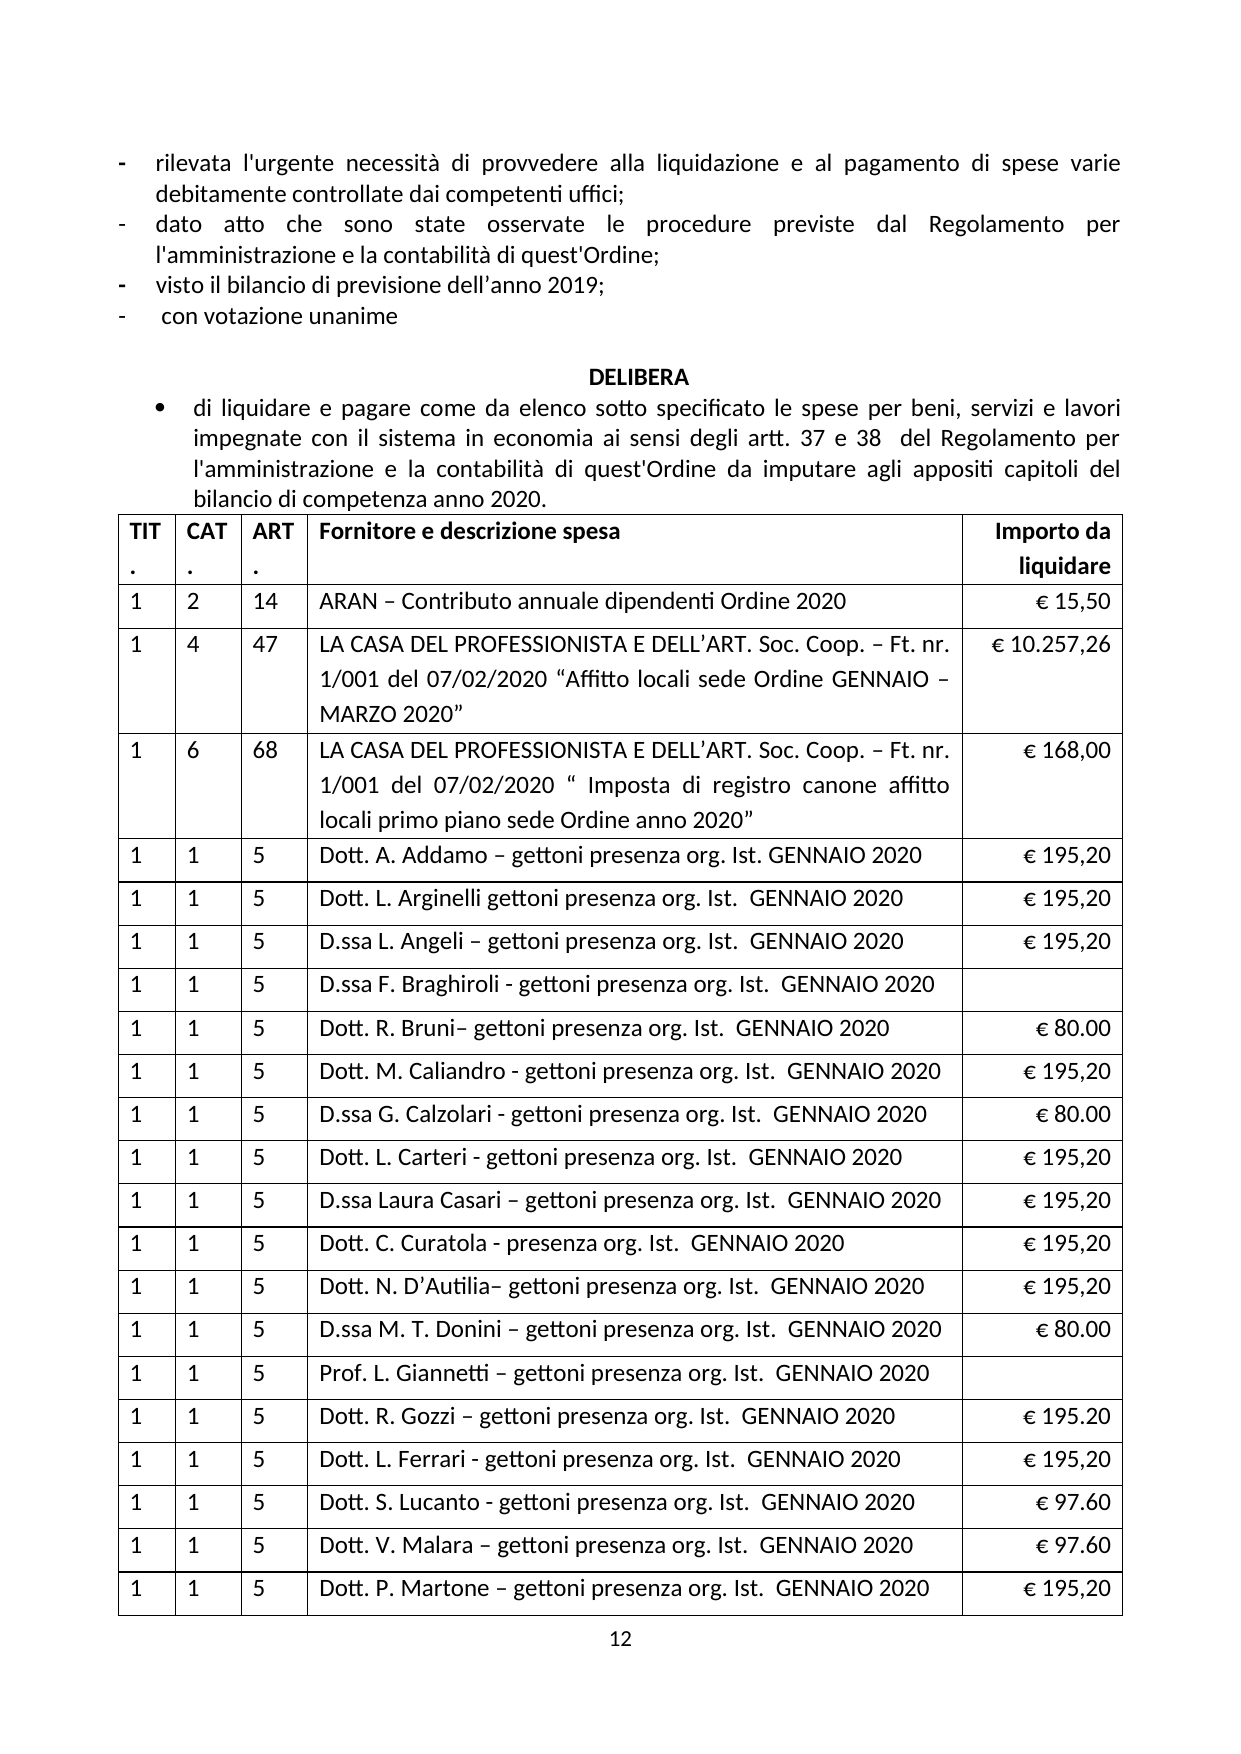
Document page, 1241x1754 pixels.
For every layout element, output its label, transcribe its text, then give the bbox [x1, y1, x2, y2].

table_header Fornitore e descrizione spesa [308, 515, 962, 584]
table_cell 5 [242, 1400, 307, 1442]
table_cell 1 [176, 1314, 241, 1356]
table_cell € 195,20 [963, 1271, 1122, 1313]
table_cell € 195,20 [963, 1573, 1122, 1614]
table_cell Dott. P. Martone – gettoni presenza org. Ist. GENNAIO 2020 [308, 1573, 962, 1614]
table_cell 4 [176, 629, 241, 733]
table_cell 1 [119, 1529, 175, 1571]
table_cell 6 [176, 734, 241, 838]
table_cell [963, 1357, 1122, 1399]
table_cell Prof. L. Giannetti – gettoni presenza org. Ist. GENNAIO 2020 [308, 1357, 962, 1399]
table_cell 1 [176, 1573, 241, 1614]
table_cell € 195,20 [963, 1184, 1122, 1226]
table_cell 1 [119, 585, 175, 627]
table_cell Dott. N. D’Autilia– gettoni presenza org. Ist. GENNAIO 2020 [308, 1271, 962, 1313]
table_cell 5 [242, 883, 307, 924]
list di liquidare e pagare come da elenco sotto specificato le spese per beni, servizi e lavori impegnate con il sistema in economia ai sensi degli artt. 37 e 38 del Regolamento per l'amministrazione e la contabilità di quest'Ordine da imputare agli appositi capitoli del bilancio di competenza anno 2020. [156, 392, 1122, 514]
table_cell Dott. L. Carteri - gettoni presenza org. Ist. GENNAIO 2020 [308, 1141, 962, 1183]
table_cell 5 [242, 1055, 307, 1097]
table_header Importo da liquidare [963, 515, 1122, 584]
table_cell € 15,50 [963, 585, 1122, 627]
table_cell 1 [119, 883, 175, 924]
table_cell 1 [119, 1141, 175, 1183]
table_cell 1 [176, 1055, 241, 1097]
table_cell € 195,20 [963, 926, 1122, 968]
text DELIBERA [156, 361, 1122, 392]
table_cell 1 [119, 734, 175, 838]
table_cell LA CASA DEL PROFESSIONISTA E DELL’ART. Soc. Coop. – Ft. nr. 1/001 del 07/02/2020 “ Imposta di registro canone affitto locali primo piano sede Ordine anno 2020” [308, 734, 962, 838]
table_cell 2 [176, 585, 241, 627]
table_cell 1 [176, 1228, 241, 1269]
table_cell 5 [242, 1573, 307, 1614]
table_header CAT. [176, 515, 241, 584]
table_cell 1 [176, 1400, 241, 1442]
table_cell 5 [242, 926, 307, 968]
table_cell € 97.60 [963, 1529, 1122, 1571]
table_cell 5 [242, 1012, 307, 1054]
table_cell € 10.257,26 [963, 629, 1122, 733]
table_cell D.ssa F. Braghiroli - gettoni presenza org. Ist. GENNAIO 2020 [308, 969, 962, 1011]
table_cell € 195,20 [963, 1228, 1122, 1269]
table_cell 5 [242, 1529, 307, 1571]
table_cell 1 [176, 883, 241, 924]
table_cell 47 [242, 629, 307, 733]
table_cell € 80.00 [963, 1098, 1122, 1140]
table_cell Dott. A. Addamo – gettoni presenza org. Ist. GENNAIO 2020 [308, 839, 962, 881]
table_cell € 195,20 [963, 1443, 1122, 1485]
table_cell 5 [242, 1443, 307, 1485]
table_cell 1 [119, 1400, 175, 1442]
table_cell 5 [242, 1184, 307, 1226]
table_cell 1 [119, 1055, 175, 1097]
table_header ART. [242, 515, 307, 584]
table_cell 1 [176, 1098, 241, 1140]
table_header TIT. [119, 515, 175, 584]
table_cell € 97.60 [963, 1486, 1122, 1528]
table_cell € 195,20 [963, 1141, 1122, 1183]
table_cell 1 [176, 1012, 241, 1054]
table_cell Dott. L. Arginelli gettoni presenza org. Ist. GENNAIO 2020 [308, 883, 962, 924]
table_cell 5 [242, 1141, 307, 1183]
table_cell 68 [242, 734, 307, 838]
table_cell 5 [242, 1314, 307, 1356]
table_cell 1 [176, 1529, 241, 1571]
table_cell 1 [176, 1271, 241, 1313]
table_cell 1 [119, 926, 175, 968]
table_cell 14 [242, 585, 307, 627]
table_cell € 80.00 [963, 1012, 1122, 1054]
table_cell 1 [176, 969, 241, 1011]
table_cell D.ssa G. Calzolari - gettoni presenza org. Ist. GENNAIO 2020 [308, 1098, 962, 1140]
table_cell 1 [119, 1012, 175, 1054]
table_cell Dott. R. Gozzi – gettoni presenza org. Ist. GENNAIO 2020 [308, 1400, 962, 1442]
table_cell Dott. L. Ferrari - gettoni presenza org. Ist. GENNAIO 2020 [308, 1443, 962, 1485]
table_cell 1 [119, 1184, 175, 1226]
table_cell D.ssa Laura Casari – gettoni presenza org. Ist. GENNAIO 2020 [308, 1184, 962, 1226]
table_cell [963, 969, 1122, 1011]
table_cell 1 [119, 1486, 175, 1528]
table_cell 1 [176, 926, 241, 968]
table_cell 5 [242, 1486, 307, 1528]
table_cell 1 [119, 629, 175, 733]
table_cell 1 [119, 1573, 175, 1614]
table_cell 1 [119, 839, 175, 881]
table_cell € 195,20 [963, 883, 1122, 924]
table_cell 1 [119, 1314, 175, 1356]
table_cell 5 [242, 969, 307, 1011]
table_cell € 195.20 [963, 1400, 1122, 1442]
table_cell 5 [242, 1228, 307, 1269]
table_cell 1 [119, 969, 175, 1011]
list visto il bilancio di previsione dell’anno 2019; [118, 270, 1122, 300]
table_cell Dott. C. Curatola - presenza org. Ist. GENNAIO 2020 [308, 1228, 962, 1269]
list dato atto che sono state osservate le procedure previste dal Regolamento per l'amministrazione e la contabilità di quest'Ordine; [118, 209, 1122, 270]
table_cell Dott. V. Malara – gettoni presenza org. Ist. GENNAIO 2020 [308, 1529, 962, 1571]
table_cell 1 [176, 1486, 241, 1528]
table_cell € 168,00 [963, 734, 1122, 838]
table_cell ARAN – Contributo annuale dipendenti Ordine 2020 [308, 585, 962, 627]
table_cell € 195,20 [963, 1055, 1122, 1097]
list rilevata l'urgente necessità di provvedere alla liquidazione e al pagamento di spese varie debitamente controllate dai competenti uffici; [118, 148, 1122, 209]
table_cell 1 [176, 839, 241, 881]
table_cell D.ssa M. T. Donini – gettoni presenza org. Ist. GENNAIO 2020 [308, 1314, 962, 1356]
table_cell 1 [176, 1357, 241, 1399]
table_cell 5 [242, 1357, 307, 1399]
table_cell 5 [242, 1271, 307, 1313]
table_cell € 195,20 [963, 839, 1122, 881]
table_cell 1 [176, 1184, 241, 1226]
table_cell Dott. R. Bruni– gettoni presenza org. Ist. GENNAIO 2020 [308, 1012, 962, 1054]
table_cell 1 [119, 1271, 175, 1313]
table_cell 1 [176, 1141, 241, 1183]
table_cell 1 [119, 1228, 175, 1269]
table_cell € 80.00 [963, 1314, 1122, 1356]
list con votazione unanime [118, 300, 1122, 331]
table_cell Dott. M. Caliandro - gettoni presenza org. Ist. GENNAIO 2020 [308, 1055, 962, 1097]
table_cell 1 [176, 1443, 241, 1485]
table_cell 1 [119, 1357, 175, 1399]
table_cell Dott. S. Lucanto - gettoni presenza org. Ist. GENNAIO 2020 [308, 1486, 962, 1528]
table_cell LA CASA DEL PROFESSIONISTA E DELL’ART. Soc. Coop. – Ft. nr. 1/001 del 07/02/2020 “Affitto locali sede Ordine GENNAIO – MARZO 2020” [308, 629, 962, 733]
table_cell 1 [119, 1098, 175, 1140]
table_cell 5 [242, 1098, 307, 1140]
table_cell 5 [242, 839, 307, 881]
table_cell 1 [119, 1443, 175, 1485]
table_cell D.ssa L. Angeli – gettoni presenza org. Ist. GENNAIO 2020 [308, 926, 962, 968]
